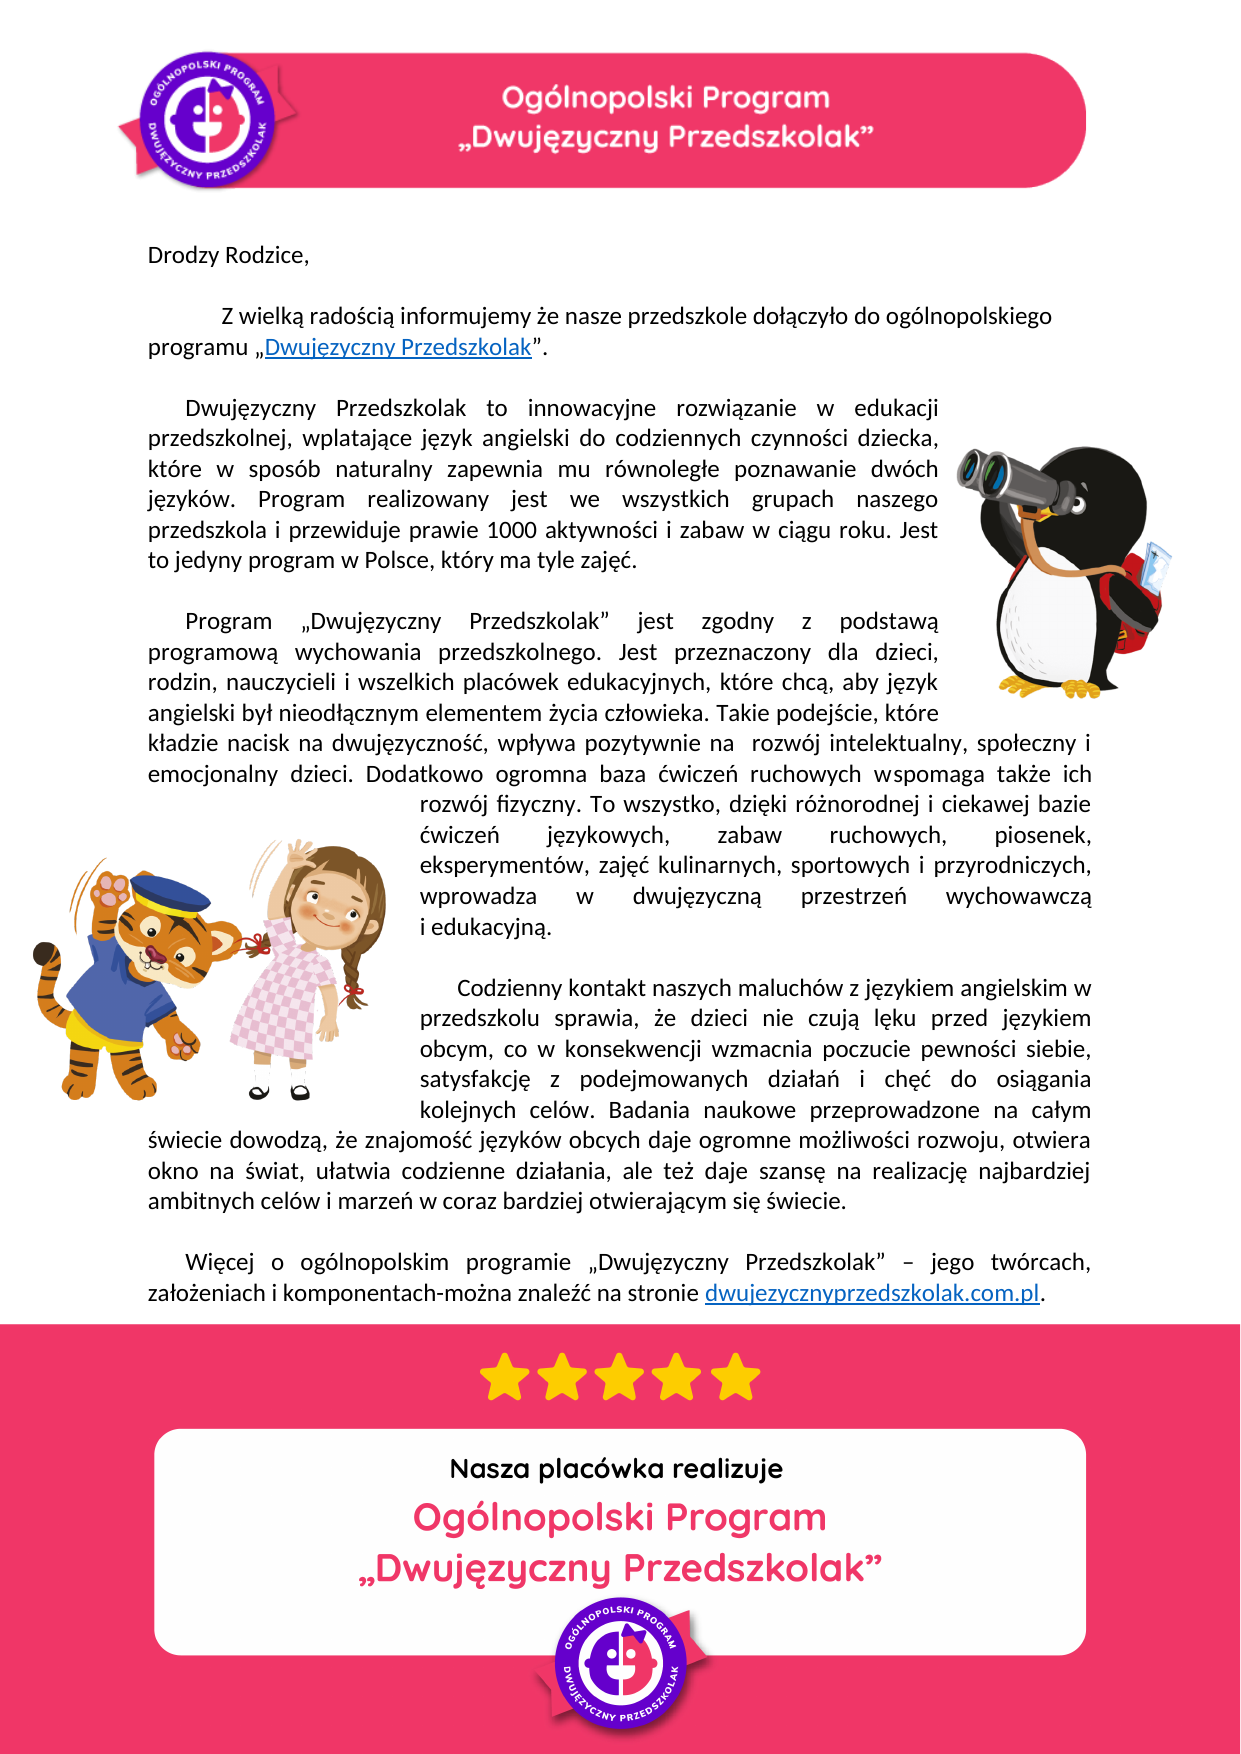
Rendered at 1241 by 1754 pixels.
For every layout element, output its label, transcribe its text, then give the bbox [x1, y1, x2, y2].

picture [4, 808, 420, 1121]
text Z wielką radością informujemy że nasze przedszkole dołączyło do ogólnopolskiego programu „Dwujęzyczny Przedszkolak”. [148, 300, 1092, 361]
text Dwujęzyczny Przedszkolak to innowacyjne rozwiązanie w edukacji przedszkolnej, wplatające język angielski do codziennych czynności dziecka, które w sposób naturalny zapewnia mu równoległe poznawanie dwóch języków. Program realizowany jest we wszystkich grupach naszego przedszkola i przewiduje prawie 1000 aktywności i zabaw w ciągu roku. Jest to jedyny program w Polsce, który ma tyle zajęć. [148, 392, 1092, 575]
text Codzienny kontakt naszych maluchów z językiem angielskim w przedszkolu sprawia, że dzieci nie czują lęku przed językiem obcym, co w konsekwencji wzmacnia poczucie pewności siebie, satysfakcję z podejmowanych działań i chęć do osiągania kolejnych celów. Badania naukowe przeprowadzone na całym świecie dowodzą, że znajomość języków obcych daje ogromne możliwości rozwoju, otwiera okno na świat, ułatwia codzienne działania, ale też daje szansę na realizację najbardziej ambitnych celów i marzeń w coraz bardziej otwierającym się świecie. [148, 972, 1092, 1216]
picture [0, 1324, 1241, 1754]
text Program „Dwujęzyczny Przedszkolak” jest zgodny z podstawą programową wychowania przedszkolnego. Jest przeznaczony dla dzieci, rodzin, nauczycieli i wszelkich placówek edukacyjnych, które chcą, aby język angielski był nieodłącznym elementem życia człowieka. Takie podejście, które kładzie nacisk na dwujęzyczność, wpływa pozytywnie na rozwój intelektualny, społeczny i emocjonalny dzieci. Dodatkowo ogromna baza ćwiczeń ruchowych wspomaga także ich rozwój fizyczny. To wszystko, dzięki różnorodnej i ciekawej bazie ćwiczeń językowych, zabaw ruchowych, piosenek, eksperymentów, zajęć kulinarnych, sportowych i przyrodniczych, wprowadza w dwujęzyczną przestrzeń wychowawczą i edukacyjną. [148, 606, 1092, 941]
text Więcej o ogólnopolskim programie „Dwujęzyczny Przedszkolak” – jego twórcach, założeniach i komponentach-można znaleźć na stronie dwujezycznyprzedszkolak.com.pl. [148, 1246, 1092, 1307]
picture [91, 1, 1241, 235]
text Drodzy Rodzice, [148, 239, 1092, 270]
picture [940, 406, 1200, 721]
